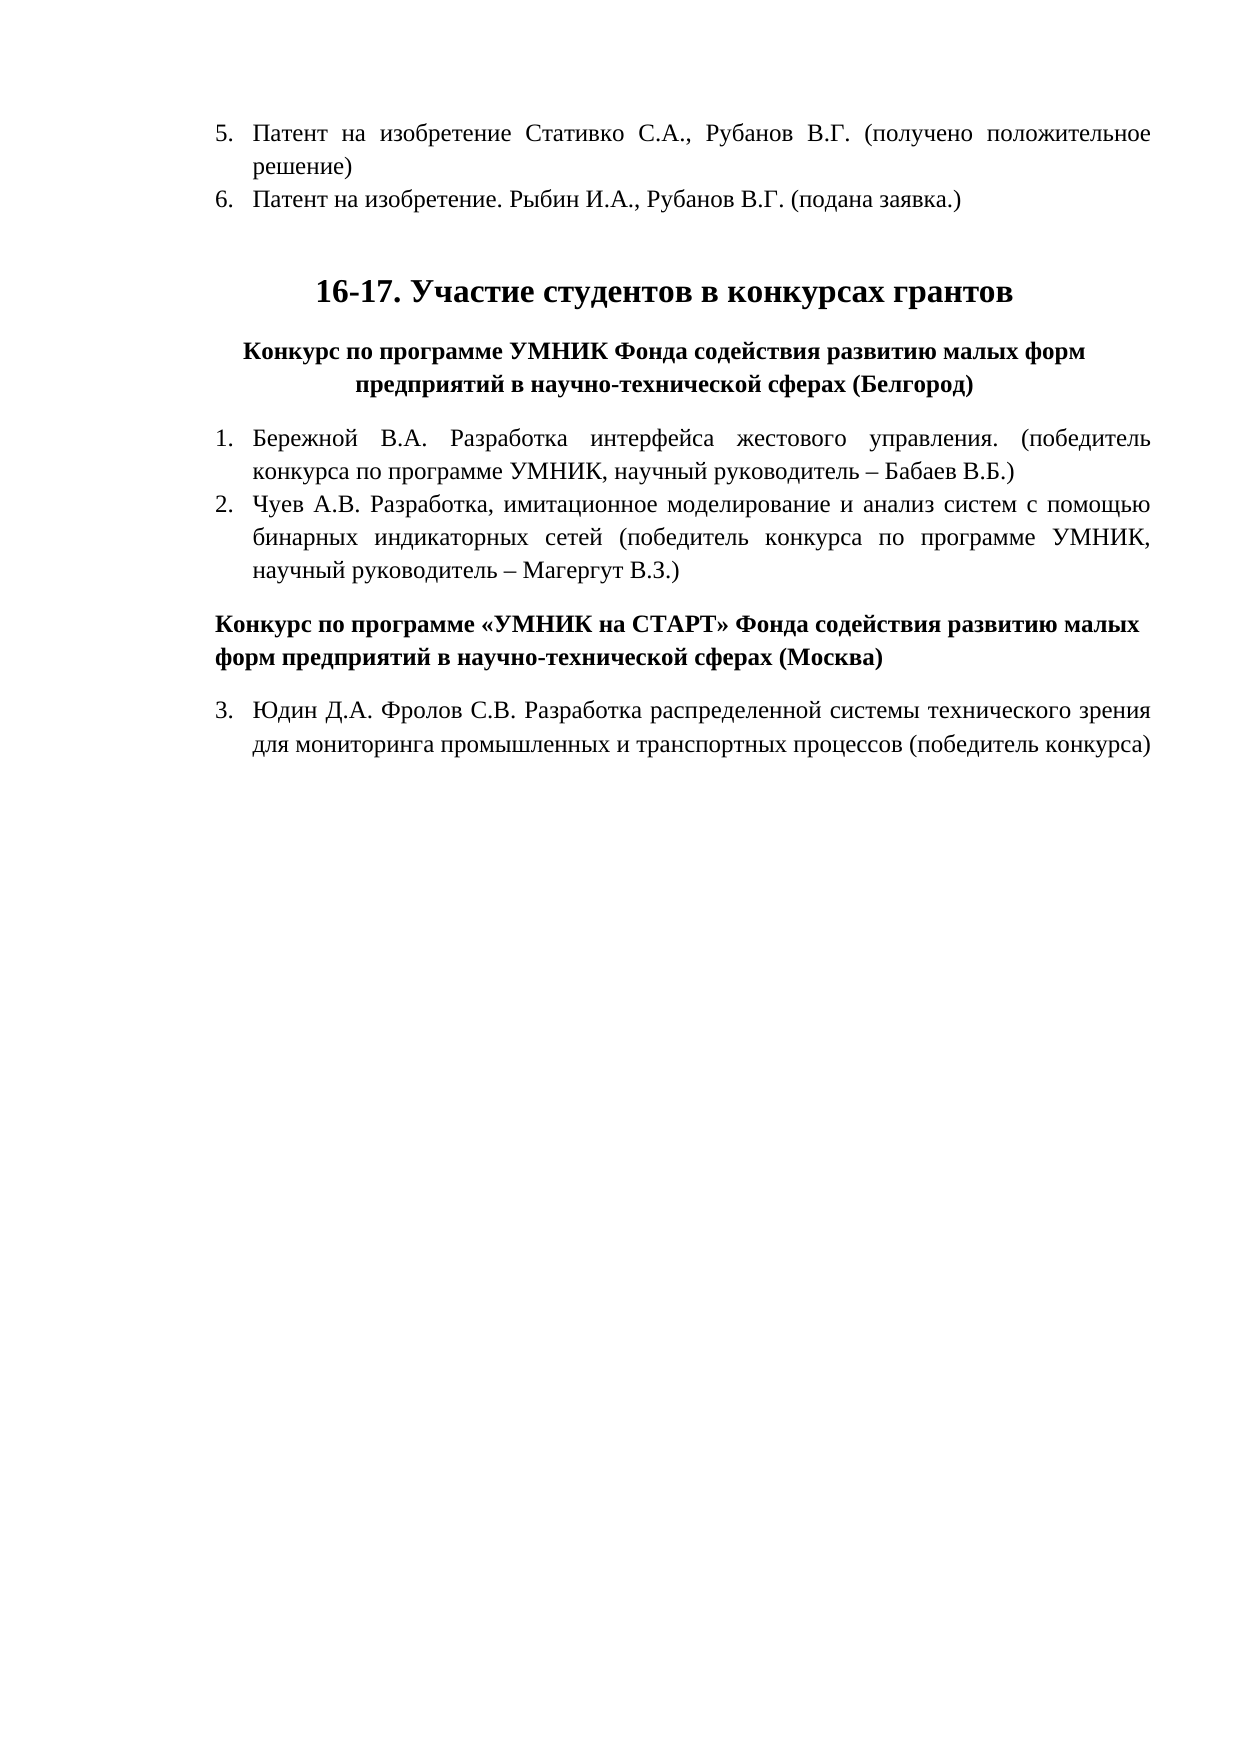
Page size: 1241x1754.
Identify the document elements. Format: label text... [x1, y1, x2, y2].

list Патент на изобретение Стативко С.А., Рубанов В.Г. (получено положительное решение) [215, 118, 1152, 180]
list Юдин Д.А. Фролов С.В. Разработка распределенной системы технического зрения для мониторинга промышленных и транспортных процессов (победитель конкурса) [215, 696, 1152, 757]
list Патент на изобретение. Рыбин И.А., Рубанов В.Г. (подана заявка.) [215, 184, 1152, 213]
list Бережной В.А. Разработка интерфейса жестового управления. (победитель конкурса по программе УМНИК, научный руководитель – Бабаев В.Б.) [215, 423, 1152, 484]
list Чуев А.В. Разработка, имитационное моделирование и анализ систем с помощью бинарных индикаторных сетей (победитель конкурса по программе УМНИК, научный руководитель – Магергут В.З.) [215, 489, 1152, 584]
text 16-17. Участие студентов в конкурсах грантов [177, 271, 1152, 309]
text Конкурс по программе «УМНИК на СТАРТ» Фонда содействия развитию малых форм предприятий в научно-технической сферах (Москва) [215, 609, 1152, 671]
text Конкурс по программе УМНИК Фонда содействия развитию малых форм предприятий в научно-технической сферах (Белгород) [177, 336, 1152, 398]
